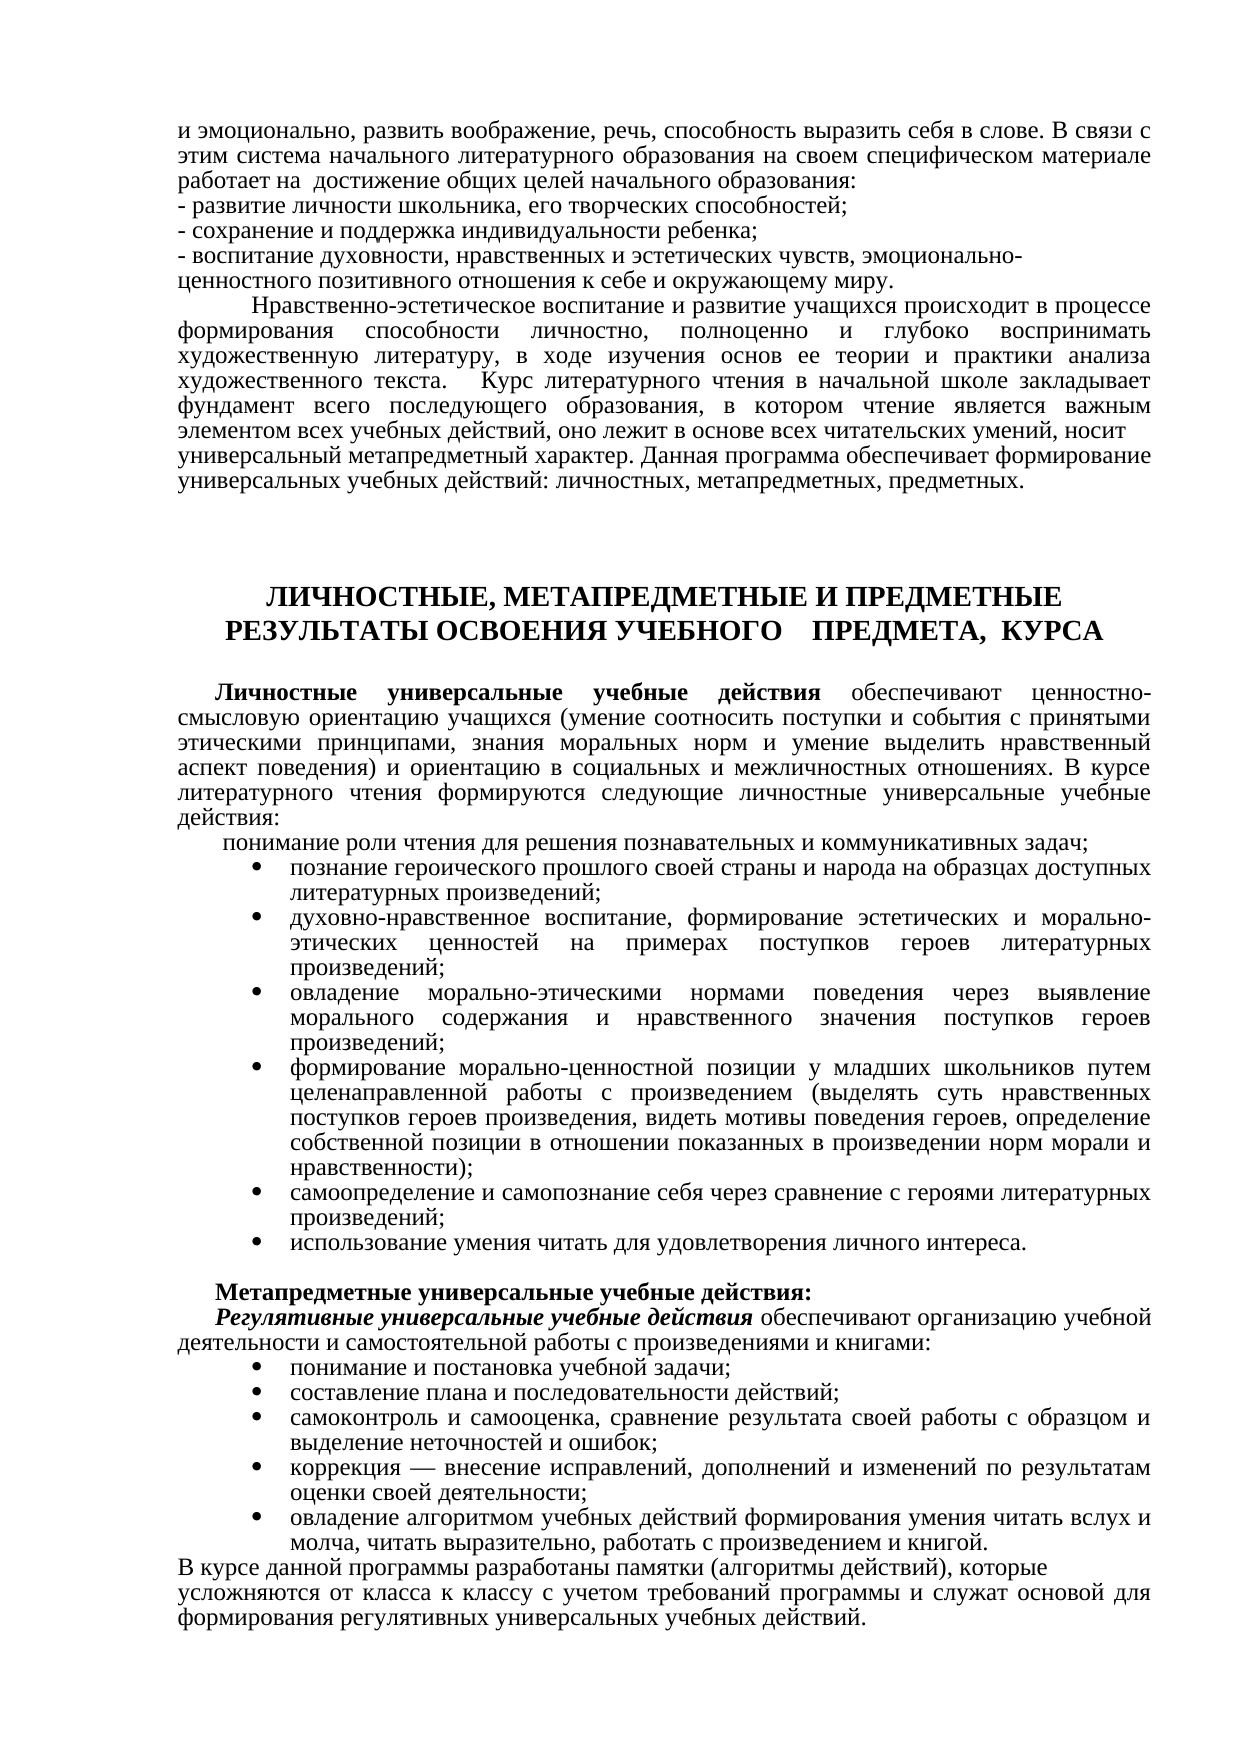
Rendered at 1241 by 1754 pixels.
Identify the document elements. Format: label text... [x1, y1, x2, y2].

list коррекция — внесение исправлений, дополнений и изменений по результатам оценки своей деятельности; [252, 1455, 1152, 1505]
text Метапредметные универсальные учебные действия: [177, 1280, 1152, 1305]
list понимание роли чтения для решения познавательных и коммуникативных задач; [215, 830, 1152, 855]
list составление плана и последовательности действий; [252, 1380, 1152, 1405]
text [177, 118, 1152, 193]
list использование умения читать для удовлетворения личного интереса. [252, 1230, 1152, 1255]
list формирование морально-ценностной позиции у младших школьников путем целенаправленной работы с произведением (выделять суть нравственных поступков героев произведения, видеть мотивы поведения героев, определение собственной позиции в отношении показанных в произведении норм морали и нравственности); [252, 1055, 1152, 1180]
list познание героического прошлого своей страны и народа на образцах доступных литературных произведений; [252, 855, 1152, 905]
text Регулятивные универсальные учебные действия обеспечивают организацию учебной деятельности и самостоятельной работы с произведениями и книгами: [177, 1305, 1152, 1355]
list самоопределение и самопознание себя через сравнение с героями литературных произведений; [252, 1180, 1152, 1230]
text - развитие личности школьника, его творческих способностей; [177, 193, 1152, 218]
text Личностные универсальные учебные действия обеспечивают ценностно-смысловую ориентацию учащихся (умение соотносить поступки и события с принятыми этическими принципами, знания моральных норм и умение выделить нравственный аспект поведения) и ориентацию в социальных и межличностных отношениях. В курсе литературного чтения формируются следующие личностные универсальные учебные действия: [177, 680, 1152, 830]
list понимание и постановка учебной задачи; [252, 1355, 1152, 1380]
text универсальный метапредметный характер. Данная программа обеспечивает формирование универсальных учебных действий: личностных, метапредметных, предметных. [177, 443, 1152, 493]
list духовно-нравственное воспитание, формирование эстетических и морально-этических ценностей на примерах поступков героев литературных произведений; [252, 905, 1152, 980]
text В курсе данной программы разработаны памятки (алгоритмы действий), которые [177, 1555, 1152, 1580]
text - сохранение и поддержка индивидуальности ребенка; [177, 218, 1152, 243]
list самоконтроль и самооценка, сравнение результата своей работы с образцом и выделение неточностей и ошибок; [252, 1405, 1152, 1455]
text усложняются от класса к классу с учетом требований программы и служат основой для формирования регулятивных универсальных учебных действий. [177, 1580, 1152, 1630]
text ЛИЧНОСТНЫЕ, МЕТАПРЕДМЕТНЫЕ И ПРЕДМЕТНЫЕ РЕЗУЛЬТАТЫ ОСВОЕНИЯ УЧЕБНОГО ПРЕДМЕТА, КУРСА [177, 579, 1152, 646]
list овладение алгоритмом учебных действий формирования умения читать вслух и молча, читать выразительно, работать с произведением и книгой. [252, 1505, 1152, 1555]
text Нравственно-эстетическое воспитание и развитие учащихся происходит в процессе формирования способности личностно, полноценно и глубоко воспринимать художественную литературу, в ходе изучения основ ее теории и практики анализа художественного текста. Курс литературного чтения в начальной школе закладывает фундамент всего последующего образования, в котором чтение является важным элементом всех учебных действий, оно лежит в основе всех читательских умений, носит [177, 293, 1152, 443]
list овладение морально-этическими нормами поведения через выявление морального содержания и нравственного значения поступков героев произведений; [252, 980, 1152, 1055]
text - воспитание духовности, нравственных и эстетических чувств, эмоционально- ценностного позитивного отношения к себе и окружающему миру. [177, 243, 1152, 293]
